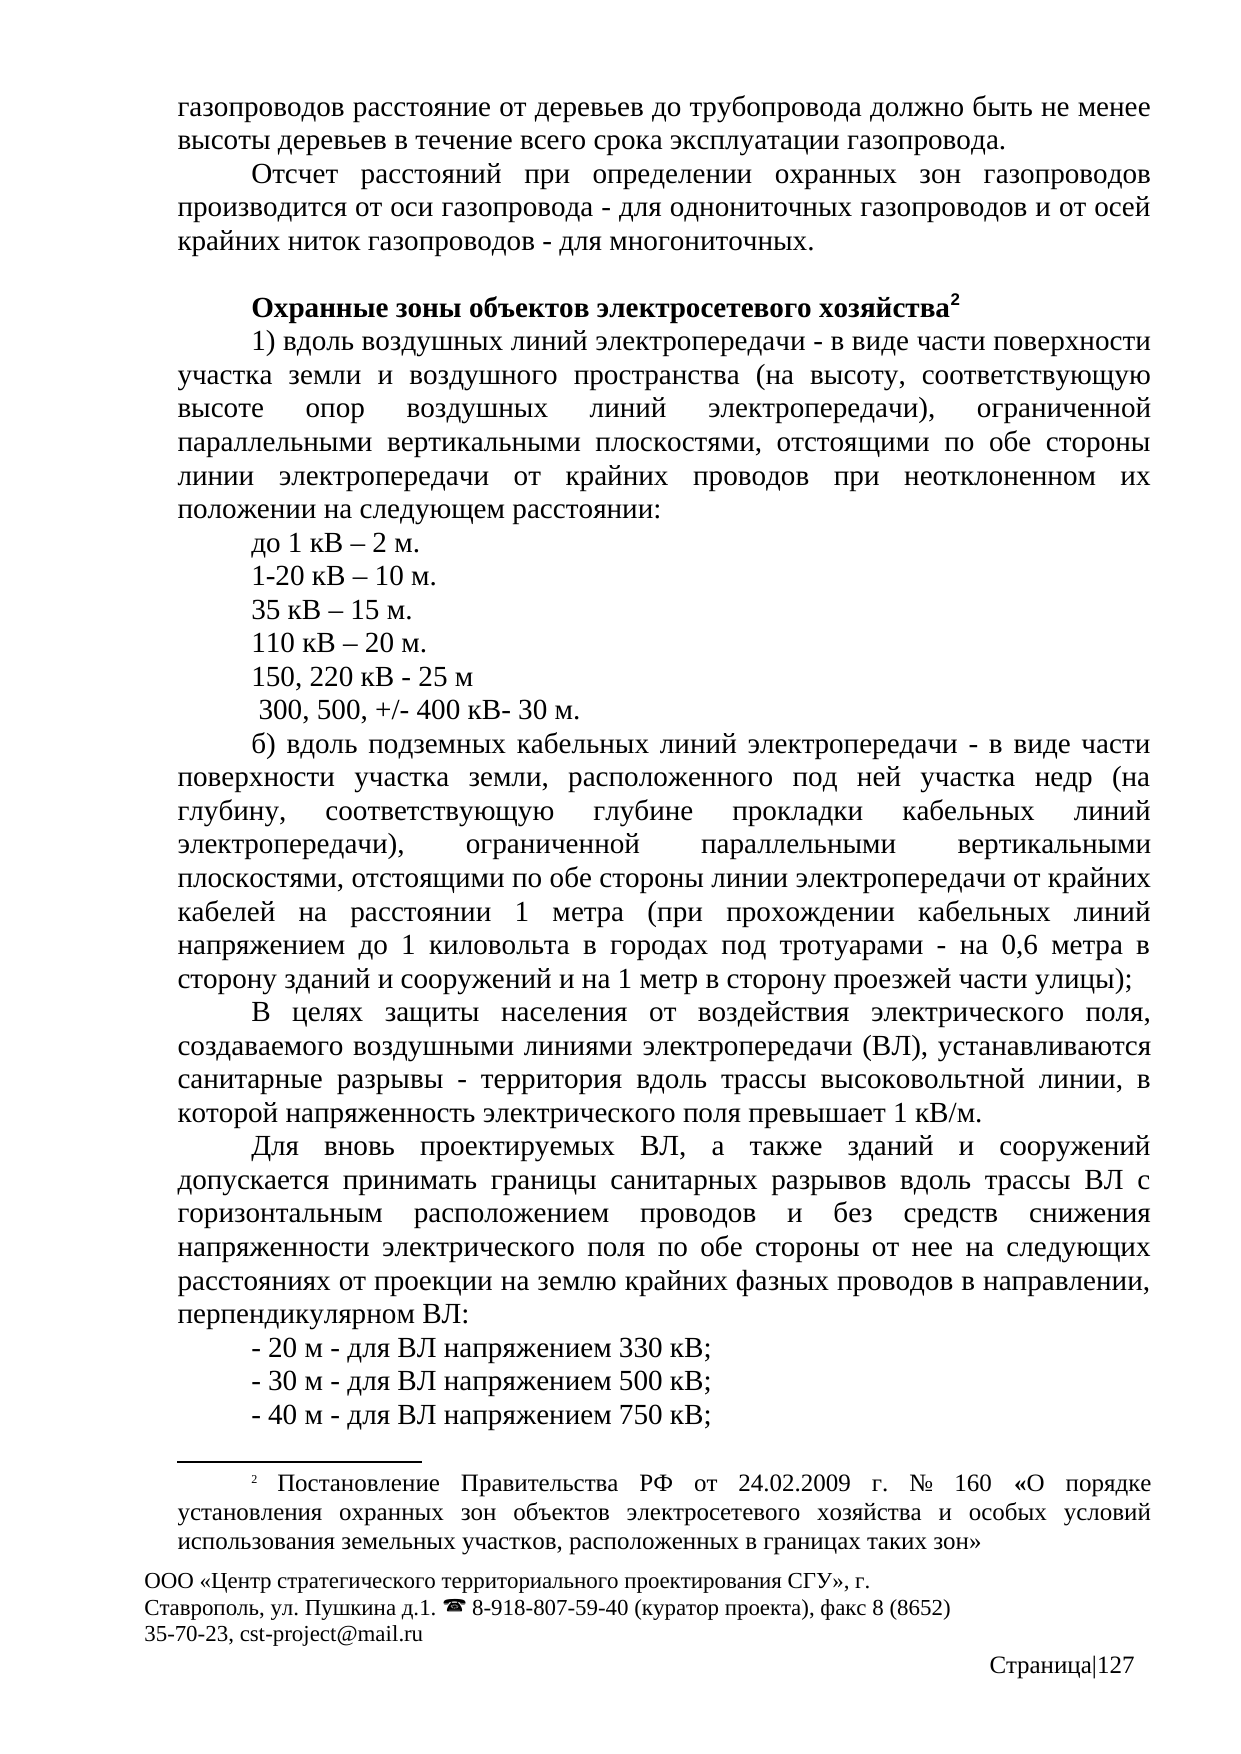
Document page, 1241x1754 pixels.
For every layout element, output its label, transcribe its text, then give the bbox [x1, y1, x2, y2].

text до 1 кВ – . [177, 525, 1152, 558]
text 1-20 кВ – . [177, 558, 1152, 592]
text 1) вдоль воздушных линий электропередачи - в виде части поверхности участка земли и воздушного пространства (на высоту, соответствующую высоте опор воздушных линий электропередачи), ограниченной параллельными вертикальными плоскостями, отстоящими по обе стороны линии электропередачи от крайних проводов при неотклоненном их положении на следующем расстоянии: [177, 323, 1152, 525]
text 110 кВ – . [177, 625, 1152, 659]
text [177, 89, 1152, 156]
text - - для ВЛ напряжением 330 кВ; [177, 1330, 1152, 1363]
text Для вновь проектируемых ВЛ, а также зданий и сооружений допускается принимать границы санитарных разрывов вдоль трассы ВЛ с горизонтальным расположением проводов и без средств снижения напряженности электрического поля по обе стороны от нее на следующих расстояниях от проекции на землю крайних фазных проводов в направлении, перпендикулярном ВЛ: [177, 1128, 1152, 1330]
text б) вдоль подземных кабельных линий электропередачи - в виде части поверхности участка земли, расположенного под ней участка недр (на глубину, соответствующую глубине прокладки кабельных линий электропередачи), ограниченной параллельными вертикальными плоскостями, отстоящими по обе стороны линии электропередачи от крайних кабелей на расстоянии (при прохождении кабельных линий напряжением до 1 киловольта в городах под тротуарами - на в сторону зданий и сооружений и на в сторону проезжей части улицы); [177, 726, 1152, 994]
text Отсчет расстояний при определении охранных зон газопроводов производится от оси газопровода - для однониточных газопроводов и от осей крайних ниток газопроводов - для многониточных. [177, 156, 1152, 256]
text 300, 500, +/- 400 кВ- . [177, 692, 1152, 726]
text 35 кВ – . [177, 592, 1152, 625]
text 150, 220 кВ - [177, 659, 1152, 692]
text - - для ВЛ напряжением 500 кВ; [177, 1363, 1152, 1397]
text Охранные зоны объектов электросетевого хозяйства [177, 290, 1152, 323]
text - - для ВЛ напряжением 750 кВ; [177, 1397, 1152, 1430]
text В целях защиты населения от воздействия электрического поля, создаваемого воздушными линиями электропередачи (ВЛ), устанавливаются санитарные разрывы - территория вдоль трассы высоковольтной линии, в которой напряженность электрического поля превышает 1 кВ/м. [177, 994, 1152, 1128]
